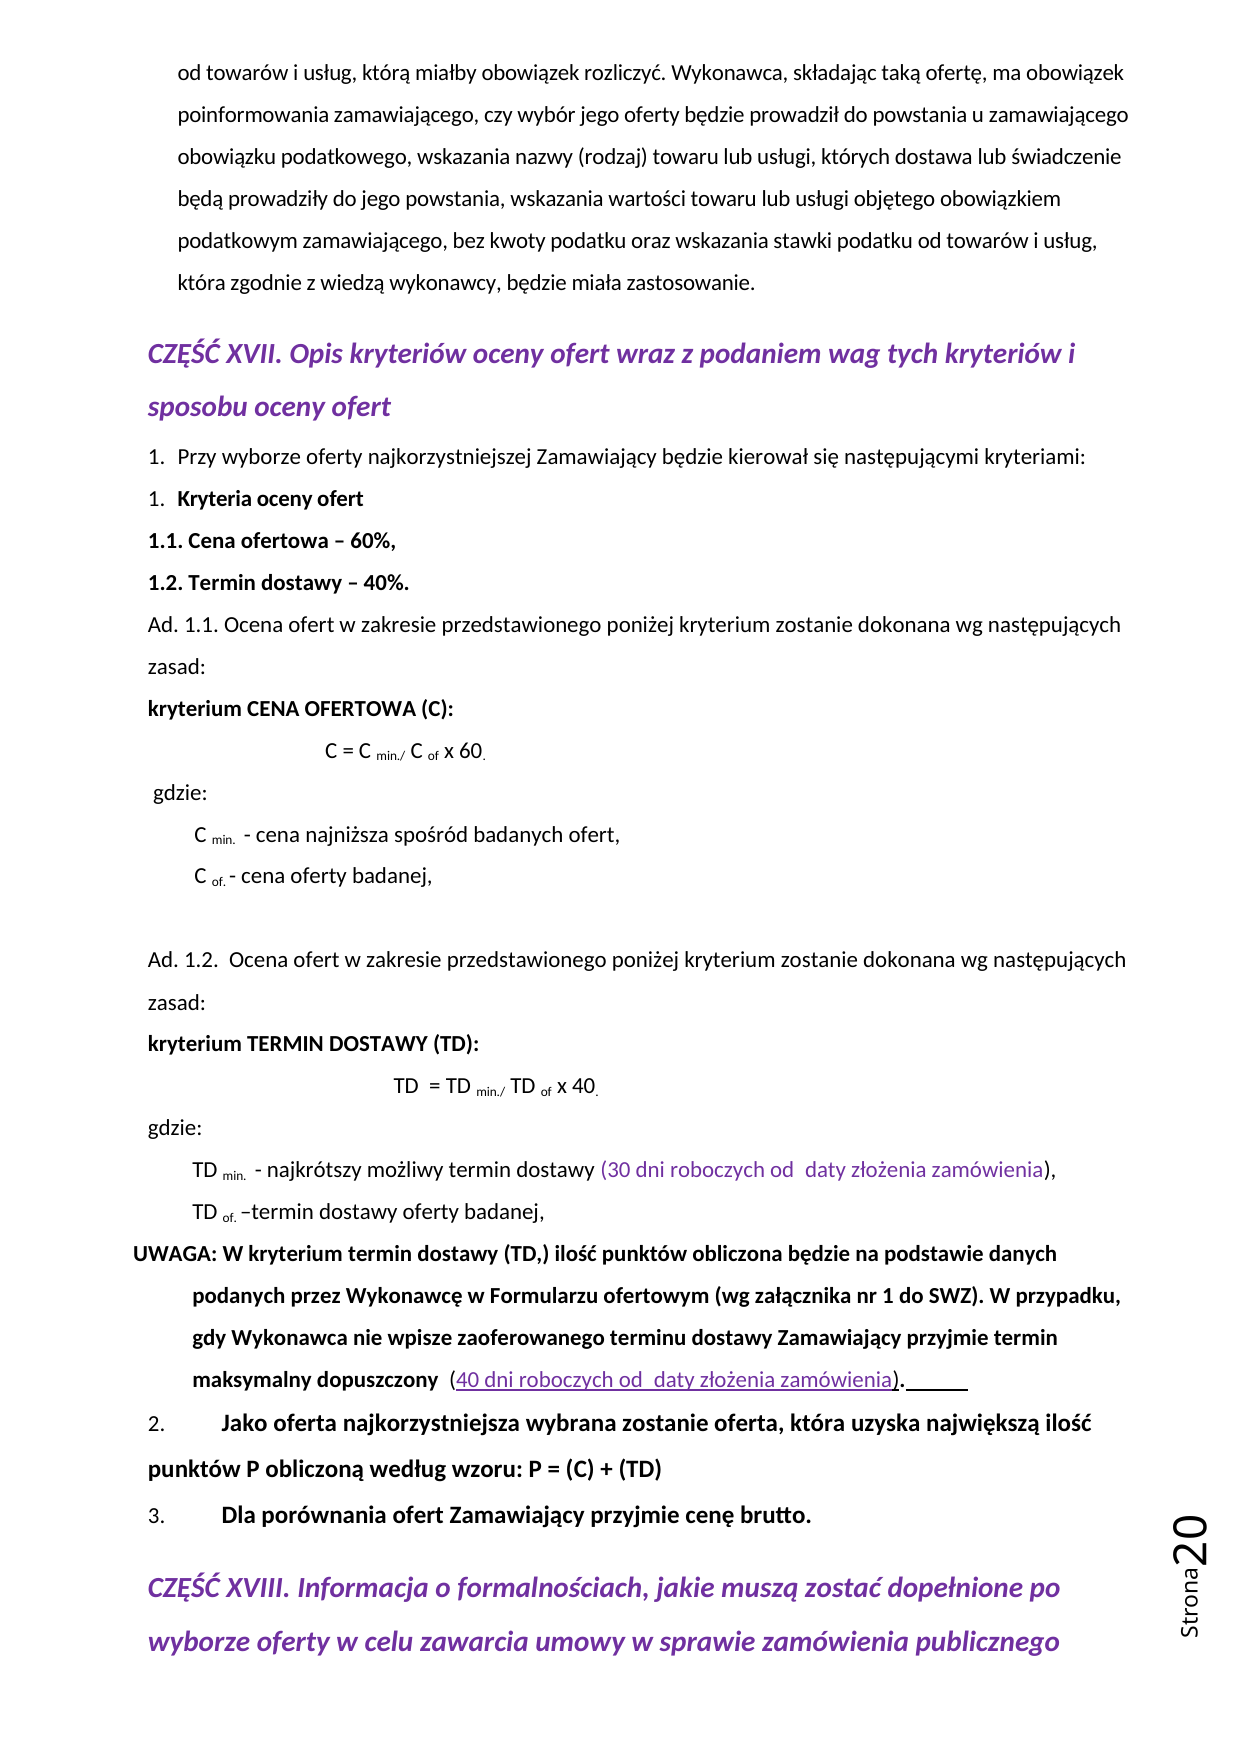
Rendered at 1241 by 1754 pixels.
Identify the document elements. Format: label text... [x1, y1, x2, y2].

text TD min. - najkrótszy możliwy termin dostawy (30 dni roboczych od daty złożenia zamówienia), [148, 1156, 1137, 1183]
text TD of. –termin dostawy oferty badanej, [148, 1197, 1137, 1226]
list Przy wyborze oferty najkorzystniejszej Zamawiający będzie kierował się następującymi kryteriami: [148, 442, 1137, 470]
text TD = TD min./ TD of x 40. [264, 1072, 1137, 1099]
text Ad. 1.1. Ocena ofert w zakresie przedstawionego poniżej kryterium zostanie dokonana wg następujących zasad: [148, 610, 1137, 680]
text 1.1. Cena ofertowa – 60%, [148, 526, 1137, 554]
subtitle CZĘŚĆ XVIII. Informacja o formalnościach, jakie muszą zostać dopełnione po wyborze oferty w celu zawarcia umowy w sprawie zamówienia publicznego [148, 1569, 1137, 1659]
text kryterium TERMIN DOSTAWY (TD): [148, 1029, 1137, 1058]
text gdzie: [148, 1113, 1137, 1142]
list Dla porównania ofert Zamawiający przyjmie cenę brutto. [148, 1499, 1137, 1529]
list Kryteria oceny ofert [148, 484, 1137, 512]
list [148, 58, 1137, 296]
text Ad. 1.2. Ocena ofert w zakresie przedstawionego poniżej kryterium zostanie dokonana wg następujących zasad: [148, 946, 1137, 1016]
text kryterium CENA OFERTOWA (C): [148, 694, 1137, 722]
text C = C min./ C of x 60. [221, 736, 1137, 764]
text UWAGA: W kryterium termin dostawy (TD,) ilość punktów obliczona będzie na podstawie danych podanych przez Wykonawcę w Formularzu ofertowym (wg załącznika nr 1 do SWZ). W przypadku, gdy Wykonawca nie wpisze zaoferowanego terminu dostawy Zamawiający przyjmie termin maksymalny dopuszczony (40 dni roboczych od daty złożenia zamówienia). [133, 1239, 1137, 1393]
list Jako oferta najkorzystniejsza wybrana zostanie oferta, która uzyska największą ilość punktów P obliczoną według wzoru: P = (C) + (TD) [148, 1407, 1137, 1484]
text gdzie: [148, 778, 1137, 806]
subtitle CZĘŚĆ XVII. Opis kryteriów oceny ofert wraz z podaniem wag tych kryteriów i sposobu oceny ofert [148, 335, 1137, 424]
text 1.2. Termin dostawy – 40%. [148, 568, 1137, 596]
text C of. - cena oferty badanej, [148, 862, 1137, 890]
text C min. - cena najniższa spośród badanych ofert, [148, 820, 1137, 848]
